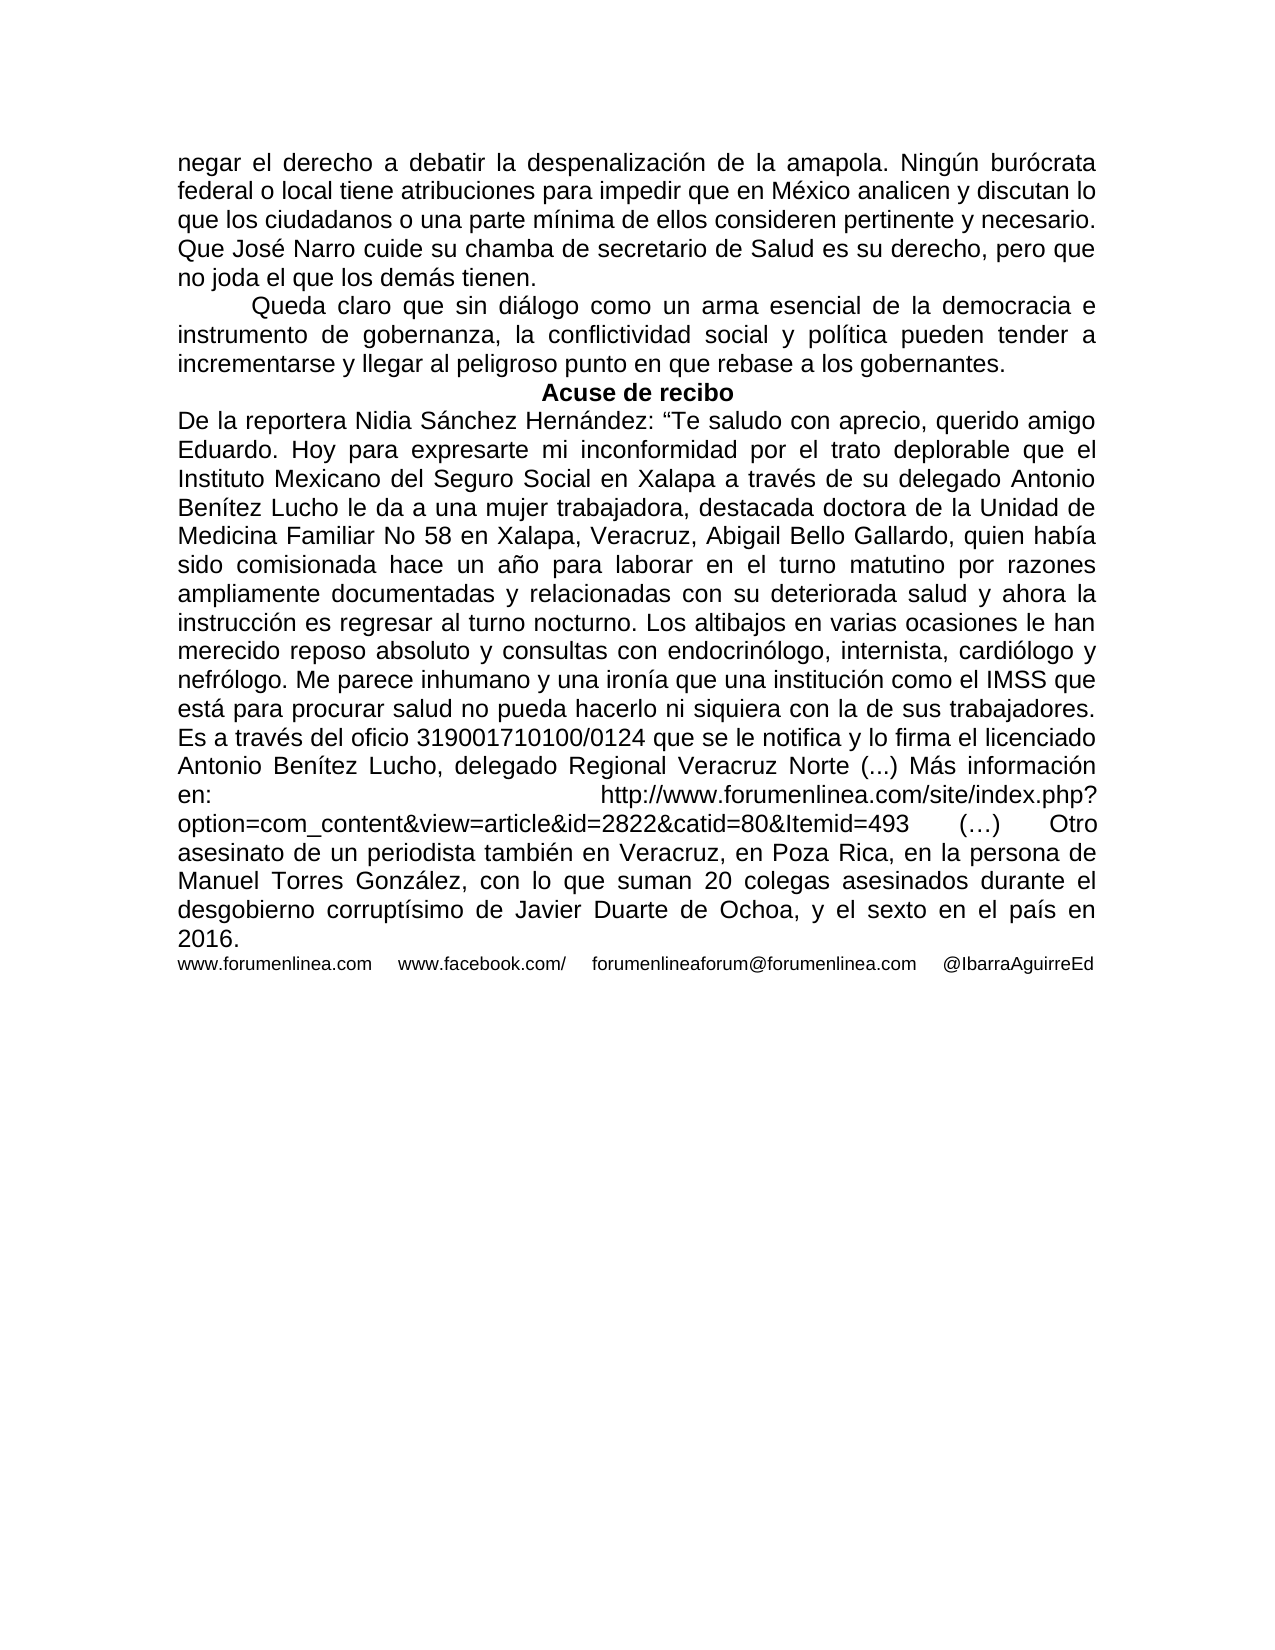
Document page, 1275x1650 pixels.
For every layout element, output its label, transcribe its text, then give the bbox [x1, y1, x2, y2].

text Queda claro que sin diálogo como un arma esencial de la democracia e instrumento de gobernanza, la conflictividad social y política pueden tender a incrementarse y llegar al peligroso punto en que rebase a los gobernantes. [177, 291, 1098, 378]
text Acuse de recibo [177, 378, 1098, 406]
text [177, 148, 1098, 291]
text De la reportera Nidia Sánchez Hernández: “Te saludo con aprecio, querido amigo Eduardo. Hoy para expresarte mi inconformidad por el trato deplorable que el Instituto Mexicano del Seguro Social en Xalapa a través de su delegado Antonio Benítez Lucho le da a una mujer trabajadora, destacada doctora de la Unidad de Medicina Familiar No 58 en Xalapa, Veracruz, Abigail Bello Gallardo, quien había sido comisionada hace un año para laborar en el turno matutino por razones ampliamente documentadas y relacionadas con su deteriorada salud y ahora la instrucción es regresar al turno nocturno. Los altibajos en varias ocasiones le han merecido reposo absoluto y consultas con endocrinólogo, internista, cardiólogo y nefrólogo. Me parece inhumano y una ironía que una institución como el IMSS que está para procurar salud no pueda hacerlo ni siquiera con la de sus trabajadores. Es a través del oficio 319001710100/0124 que se le notifica y lo firma el licenciado Antonio Benítez Lucho, delegado Regional Veracruz Norte (...) Más información en: http://www.forumenlinea.com/site/index.php?option=com_content&view=article&id=2822&catid=80&Itemid=493 (…) Otro asesinato de un periodista también en Veracruz, en Poza Rica, en la persona de Manuel Torres González, con lo que suman 20 colegas asesinados durante el desgobierno corruptísimo de Javier Duarte de Ochoa, y el sexto en el país en 2016. [177, 406, 1098, 953]
text www.forumenlinea.com www.facebook.com/ forumenlineaforum@forumenlinea.com @IbarraAguirreEd [177, 953, 1098, 974]
